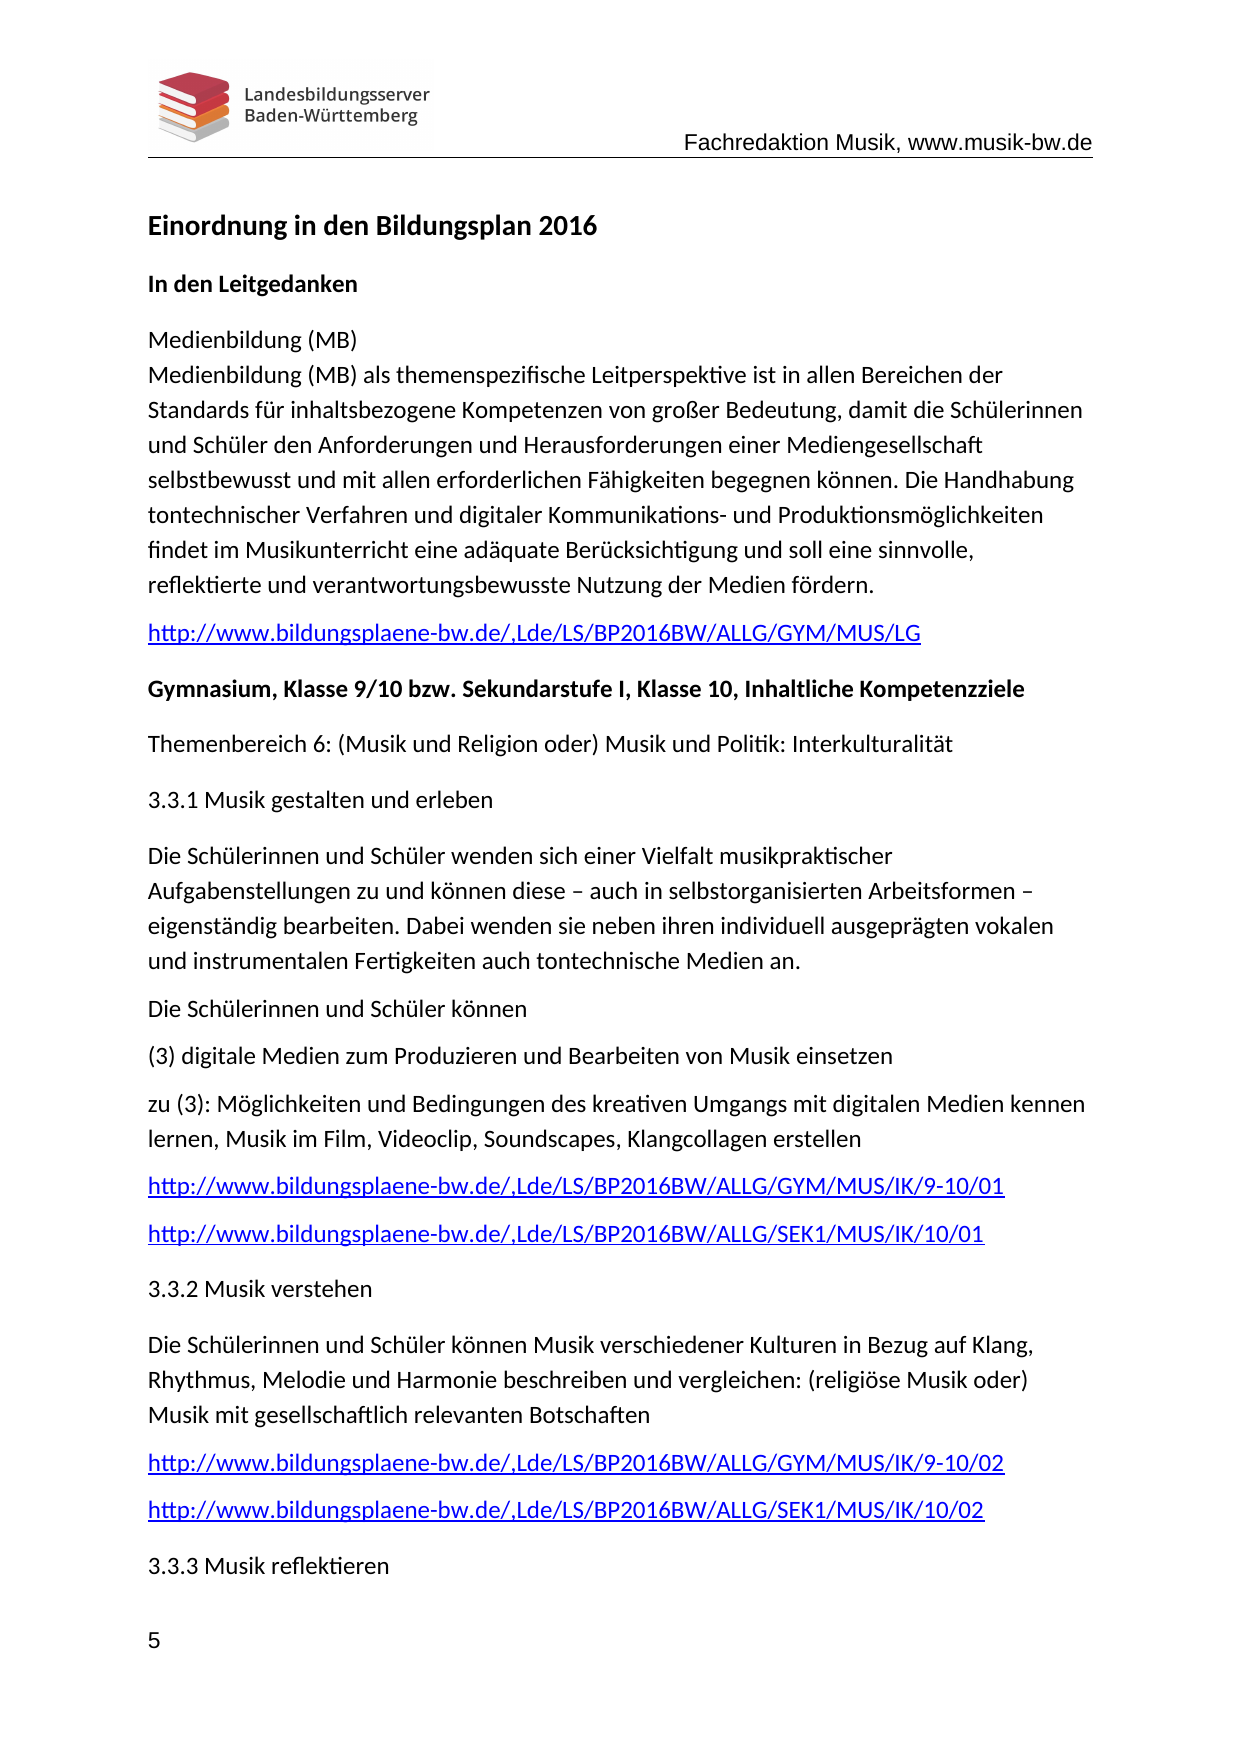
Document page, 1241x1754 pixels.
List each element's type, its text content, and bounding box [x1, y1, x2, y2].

text Einordnung in den Bildungsplan 2016 [148, 207, 1093, 242]
text zu (3): Möglichkeiten und Bedingungen des kreativen Umgangs mit digitalen Medien kennen lernen, Musik im Film, Videoclip, Soundscapes, Klangcollagen erstellen [148, 1088, 1093, 1153]
text In den Leitgedanken [148, 268, 1093, 299]
text http://www.bildungsplaene-bw.de/,Lde/LS/BP2016BW/ALLG/SEK1/MUS/IK/10/01 [148, 1218, 1093, 1248]
text 3.3.1 Musik gestalten und erleben [148, 784, 1093, 815]
text http://www.bildungsplaene-bw.de/,Lde/LS/BP2016BW/ALLG/GYM/MUS/IK/9-10/01 [148, 1170, 1093, 1201]
text http://www.bildungsplaene-bw.de/,Lde/LS/BP2016BW/ALLG/SEK1/MUS/IK/10/02 [148, 1494, 1093, 1525]
text Die Schülerinnen und Schüler wenden sich einer Vielfalt musikpraktischer Aufgabenstellungen zu und können diese – auch in selbstorganisierten Arbeitsformen – eigenständig bearbeiten. Dabei wenden sie neben ihren individuell ausgeprägten vokalen und instrumentalen Fertigkeiten auch tontechnische Medien an. [148, 840, 1093, 976]
picture [147, 59, 434, 151]
text Themenbereich 6: (Musik und Religion oder) Musik und Politik: Interkulturalität [148, 728, 1093, 759]
text 3.3.2 Musik verstehen [148, 1273, 1093, 1304]
text http://www.bildungsplaene-bw.de/,Lde/LS/BP2016BW/ALLG/GYM/MUS/IK/9-10/02 [148, 1447, 1093, 1477]
text Die Schülerinnen und Schüler können [148, 993, 1093, 1023]
text 3.3.3 Musik reflektieren [148, 1550, 1093, 1581]
text Gymnasium, Klasse 9/10 bzw. Sekundarstufe I, Klasse 10, Inhaltliche Kompetenzziele [148, 673, 1093, 703]
text (3) digitale Medien zum Produzieren und Bearbeiten von Musik einsetzen [148, 1040, 1093, 1071]
text Medienbildung (MB) Medienbildung (MB) als themenspezifische Leitperspektive ist in allen Bereichen der Standards für inhaltsbezogene Kompetenzen von großer Bedeutung, damit die Schülerinnen und Schüler den Anforderungen und Herausforderungen einer Mediengesellschaft selbstbewusst und mit allen erforderlichen Fähigkeiten begegnen können. Die Handhabung tontechnischer Verfahren und digitaler Kommunikations- und Produktionsmöglichkeiten findet im Musikunterricht eine adäquate Berücksichtigung und soll eine sinnvolle, reflektierte und verantwortungsbewusste Nutzung der Medien fördern. [148, 324, 1093, 600]
text http://www.bildungsplaene-bw.de/,Lde/LS/BP2016BW/ALLG/GYM/MUS/LG [148, 617, 1093, 647]
text Die Schülerinnen und Schüler können Musik verschiedener Kulturen in Bezug auf Klang, Rhythmus, Melodie und Harmonie beschreiben und vergleichen: (religiöse Musik oder) Musik mit gesellschaftlich relevanten Botschaften [148, 1329, 1093, 1430]
